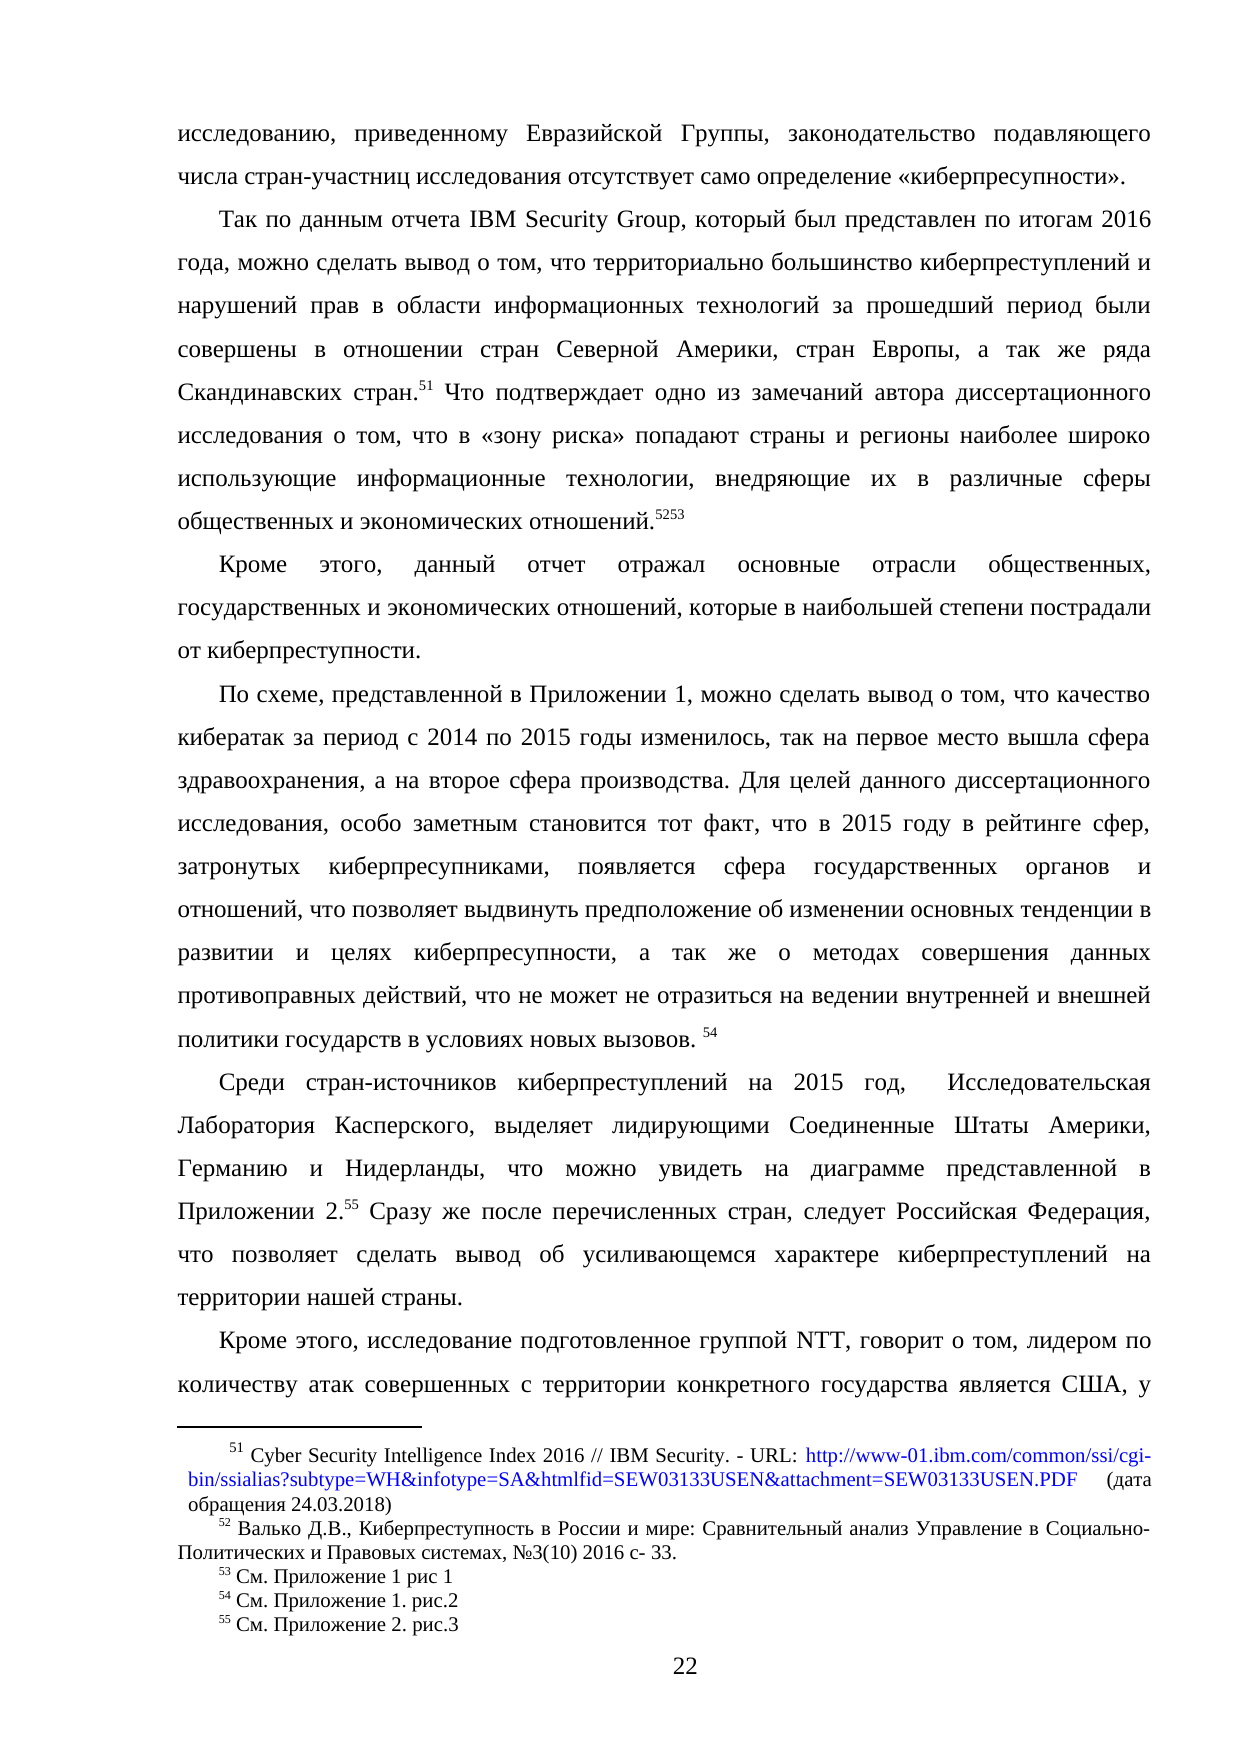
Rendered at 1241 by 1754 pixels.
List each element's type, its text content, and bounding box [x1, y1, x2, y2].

text Кроме этого, данный отчет отражал основные отрасли общественных, государственных и экономических отношений, которые в наибольшей степени пострадали от киберпреступности. [177, 549, 1152, 664]
text Так по данным отчета IBM Security Group, который был представлен по итогам 2016 года, можно сделать вывод о том, что территориально большинство киберпреступлений и нарушений прав в области информационных технологий за прошедший период были совершены в отношении стран Северной Америки, стран Европы, а так же ряда Скандинавских стран. Что подтверждает одно из замечаний автора диссертационного исследования о том, что в «зону риска» попадают страны и регионы наиболее широко использующие информационные технологии, внедряющие их в различные сферы общественных и экономических отношений. [177, 204, 1152, 535]
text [177, 1326, 1152, 1397]
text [177, 118, 1152, 190]
text Среди стран-источников киберпреступлений на 2015 год, Исследовательская Лаборатория Касперского, выделяет лидирующими Соединенные Штаты Америки, Германию и Нидерланды, что можно увидеть на диаграмме представленной в Приложении 2. Сразу же после перечисленных стран, следует Российская Федерация, что позволяет сделать вывод об усиливающемся характере киберпреступлений на территории нашей страны. [177, 1067, 1152, 1311]
text По схеме, представленной в Приложении 1, можно сделать вывод о том, что качество кибератак за период с 2014 по 2015 годы изменилось, так на первое место вышла сфера здравоохранения, а на второе сфера производства. Для целей данного диссертационного исследования, особо заметным становится тот факт, что в 2015 году в рейтинге сфер, затронутых киберпресупниками, появляется сфера государственных органов и отношений, что позволяет выдвинуть предположение об изменении основных тенденции в развитии и целях киберпресупности, а так же о методах совершения данных противоправных действий, что не может не отразиться на ведении внутренней и внешней политики государств в условиях новых вызовов. [177, 679, 1152, 1052]
